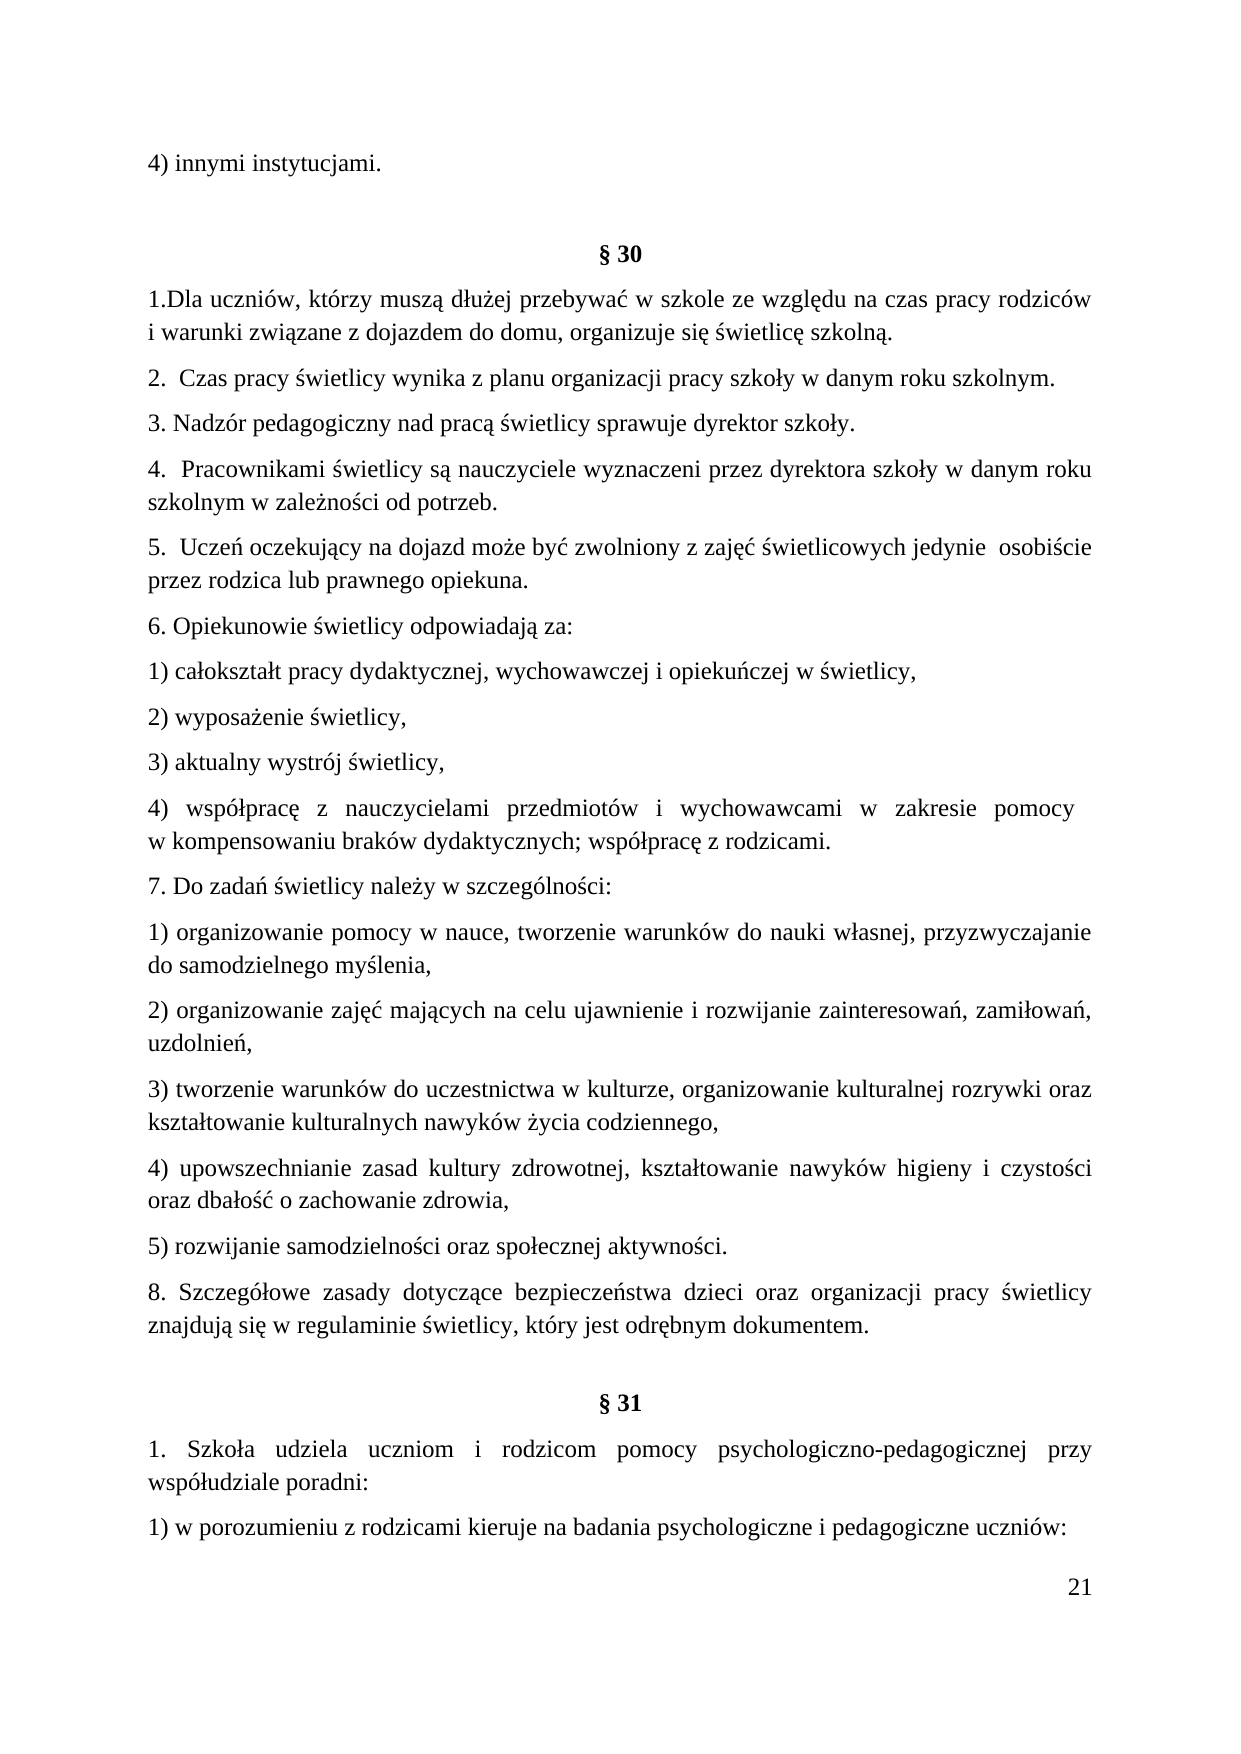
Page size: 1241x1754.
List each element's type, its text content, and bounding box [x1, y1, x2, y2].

text 3) tworzenie warunków do uczestnictwa w kulturze, organizowanie kulturalnej rozrywki oraz kształtowanie kulturalnych nawyków życia codziennego, [148, 1074, 1093, 1136]
text 2) organizowanie zajęć mających na celu ujawnienie i rozwijanie zainteresowań, zamiłowań, uzdolnień, [148, 996, 1093, 1057]
text 3. Nadzór pedagogiczny nad pracą świetlicy sprawuje dyrektor szkoły. [148, 408, 1093, 437]
text § 30 [148, 239, 1093, 267]
text 1) w porozumieniu z rodzicami kieruje na badania psychologiczne i pedagogiczne uczniów: [148, 1512, 1093, 1541]
text 1. Szkoła udziela uczniom i rodzicom pomocy psychologiczno-pedagogicznej przy współudziale poradni: [148, 1434, 1093, 1496]
text 7. Do zadań świetlicy należy w szczególności: [148, 871, 1093, 900]
text § 31 [148, 1388, 1093, 1417]
text 3) aktualny wystrój świetlicy, [148, 747, 1093, 776]
text 2) wyposażenie świetlicy, [148, 702, 1093, 731]
text 1.Dla uczniów, którzy muszą dłużej przebywać w szkole ze względu na czas pracy rodziców i warunki związane z dojazdem do domu, organizuje się świetlicę szkolną. [148, 284, 1093, 346]
text 4) innymi instytucjami. [148, 148, 1093, 176]
text 4) współpracę z nauczycielami przedmiotów i wychowawcami w zakresie pomocy w kompensowaniu braków dydaktycznych; współpracę z rodzicami. [148, 793, 1093, 855]
text 2. Czas pracy świetlicy wynika z planu organizacji pracy szkoły w danym roku szkolnym. [148, 363, 1093, 391]
text 4) upowszechnianie zasad kultury zdrowotnej, kształtowanie nawyków higieny i czystości oraz dbałość o zachowanie zdrowia, [148, 1153, 1093, 1214]
text 5. Uczeń oczekujący na dojazd może być zwolniony z zajęć świetlicowych jedynie osobiście przez rodzica lub prawnego opiekuna. [148, 532, 1093, 594]
text 1) całokształt pracy dydaktycznej, wychowawczej i opiekuńczej w świetlicy, [148, 656, 1093, 685]
text 4. Pracownikami świetlicy są nauczyciele wyznaczeni przez dyrektora szkoły w danym roku szkolnym w zależności od potrzeb. [148, 454, 1093, 516]
text 1) organizowanie pomocy w nauce, tworzenie warunków do nauki własnej, przyzwyczajanie do samodzielnego myślenia, [148, 917, 1093, 979]
text 6. Opiekunowie świetlicy odpowiadają za: [148, 611, 1093, 639]
text 8. Szczegółowe zasady dotyczące bezpieczeństwa dzieci oraz organizacji pracy świetlicy znajdują się w regulaminie świetlicy, który jest odrębnym dokumentem. [148, 1277, 1093, 1338]
text 5) rozwijanie samodzielności oraz społecznej aktywności. [148, 1231, 1093, 1260]
